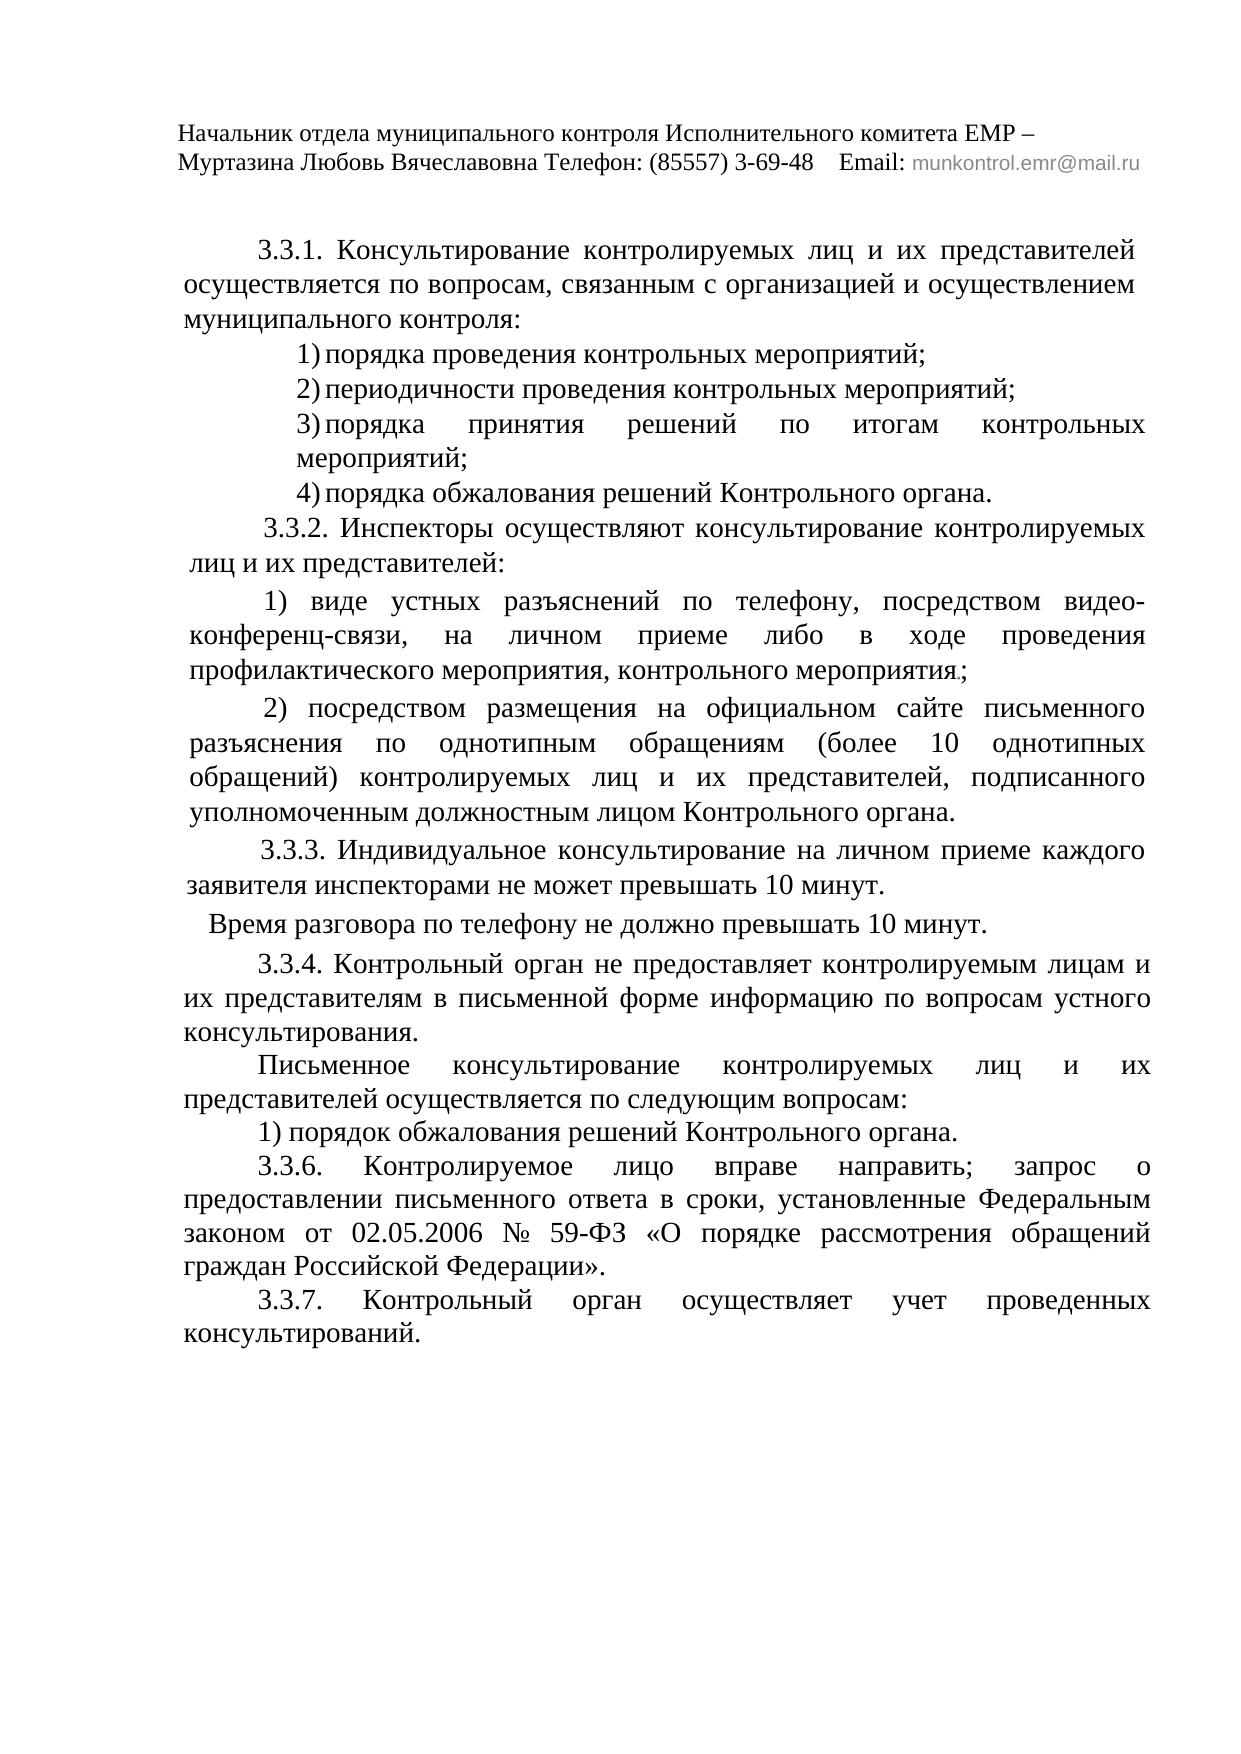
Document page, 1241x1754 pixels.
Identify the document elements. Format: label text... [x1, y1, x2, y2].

text 3.3.1. Консультирование контролируемых лиц и их представителей осуществляется по вопросам, связанным с организацией и осуществлением муниципального контроля: [183, 232, 1136, 335]
text 1) порядок обжалования решений Контрольного органа. [183, 1114, 1152, 1148]
list порядка проведения контрольных мероприятий; [296, 336, 1146, 370]
text 3.3.6. Контролируемое лицо вправе направить; запрос о предоставлении письменного ответа в сроки, установленные Федеральным законом от 02.05.2006 № 59-ФЗ «О порядке рассмотрения обращений граждан Российской Федерации». [183, 1148, 1152, 1282]
text 3.3.2. Инспекторы осуществляют консультирование контролируемых лиц и их представителей: [189, 510, 1146, 578]
text 3.3.4. Контрольный орган не предоставляет контролируемым лицам и их представителям в письменной форме информацию по вопросам устного консультирования. [183, 947, 1152, 1047]
text 2) посредством размещения на официальном сайте письменного разъяснения по однотипным обращениям (более 10 однотипных обращений) контролируемых лиц и их представителей, подписанного уполномоченным должностным лицом Контрольного органа. [189, 690, 1146, 828]
text 3.3.3. Индивидуальное консультирование на личном приеме каждого заявителя инспекторами не может превышать 10 минут. [186, 832, 1146, 900]
list порядка обжалования решений Контрольного органа. [296, 475, 1146, 509]
list периодичности проведения контрольных мероприятий; [296, 371, 1146, 404]
text 1) виде устных разъяснений по телефону, посредством видео-конференц-связи, на личном приеме либо в ходе проведения профилактического мероприятия, контрольного мероприятия; [189, 583, 1146, 686]
list порядка принятия решений по итогам контрольных мероприятий; [296, 406, 1146, 474]
text Письменное консультирование контролируемых лиц и их представителей осуществляется по следующим вопросам: [183, 1047, 1152, 1114]
text Начальник отдела муниципального контроля Исполнительного комитета ЕМР – Муртазина Любовь Вячеславовна Телефон: (85557) 3-69-48 Email: munkontrol.emr@mail.ru [177, 118, 1152, 176]
text 3.3.7. Контрольный орган осуществляет учет проведенных консультирований. [183, 1282, 1152, 1349]
text Время разговора по телефону не должно превышать 10 минут. [208, 907, 1088, 940]
